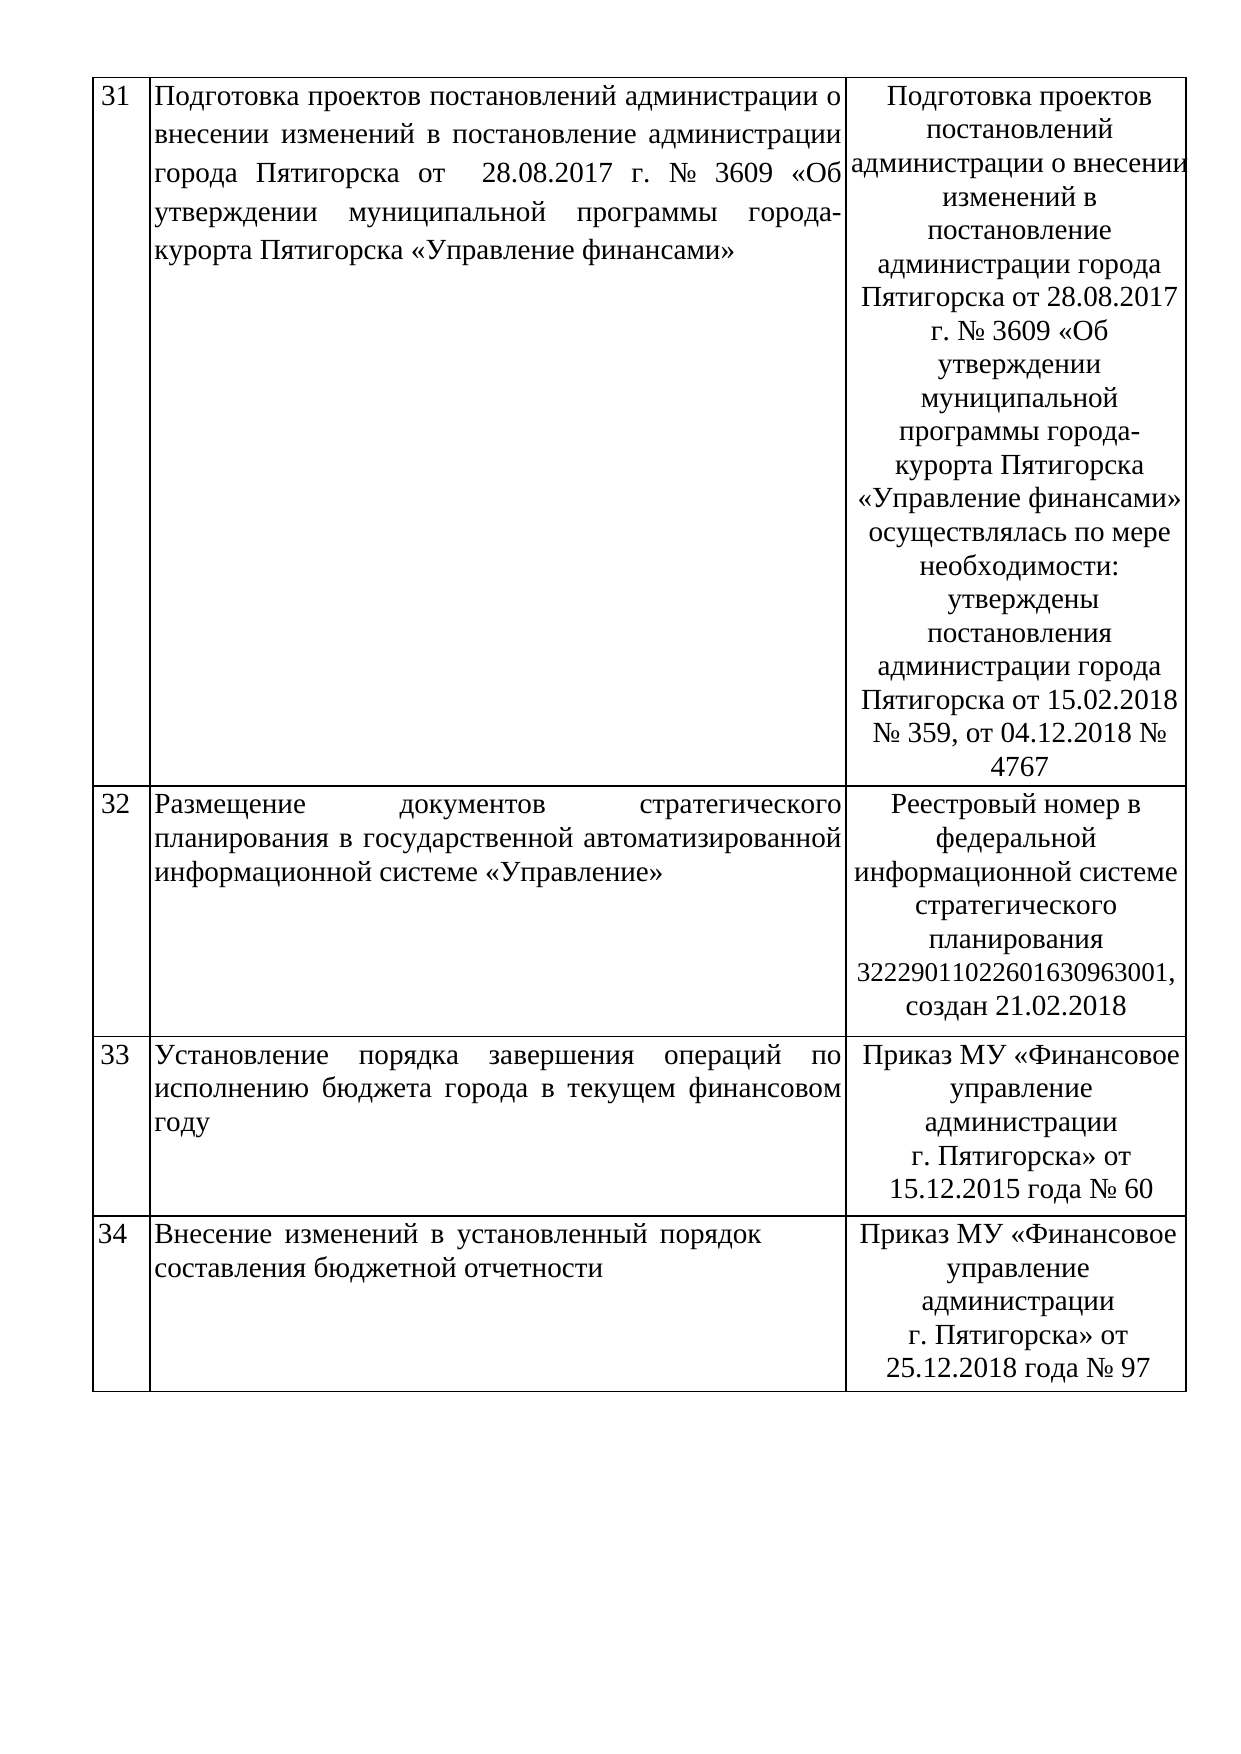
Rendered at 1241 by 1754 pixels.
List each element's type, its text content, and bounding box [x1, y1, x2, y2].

table_cell Установление порядка завершения операций по исполнению бюджета города в текущем финансовом году [151, 1037, 845, 1215]
table_cell Внесение изменений в установленный порядок составления бюджетной отчетности [151, 1217, 845, 1391]
table_cell 31 [94, 78, 149, 785]
table_cell 34 [94, 1217, 149, 1391]
table_cell Реестровый номер в федеральной информационной системе стратегического планирования 32229011022601630963001, создан 21.02.2018 [847, 787, 1185, 1036]
table_cell Подготовка проектов постановлений администрации о внесении изменений в постановление администрации города Пятигорска от 28.08.2017 г. № 3609 «Об утверждении муниципальной программы города-курорта Пятигорска «Управление финансами» [151, 78, 845, 785]
table_cell Размещение документов стратегического планирования в государственной автоматизированной информационной системе «Управление» [151, 787, 845, 1036]
table_cell Приказ МУ «Финансовое управление администрации г. Пятигорска» от 15.12.2015 года № 60 [847, 1037, 1185, 1215]
table_cell Приказ МУ «Финансовое управление администрации г. Пятигорска» от 25.12.2018 года № 97 [847, 1217, 1185, 1391]
table_cell 33 [94, 1037, 149, 1215]
table_cell 32 [94, 787, 149, 1036]
table_cell Подготовка проектов постановлений администрации о внесении изменений в постановление администрации города Пятигорска от 28.08.2017 г. № 3609 «Об утверждении муниципальной программы города-курорта Пятигорска «Управление финансами» осуществлялась по мере необходимости: утверждены постановления администрации города Пятигорска от 15.02.2018 № 359, от 04.12.2018 № 4767 [847, 78, 1185, 785]
